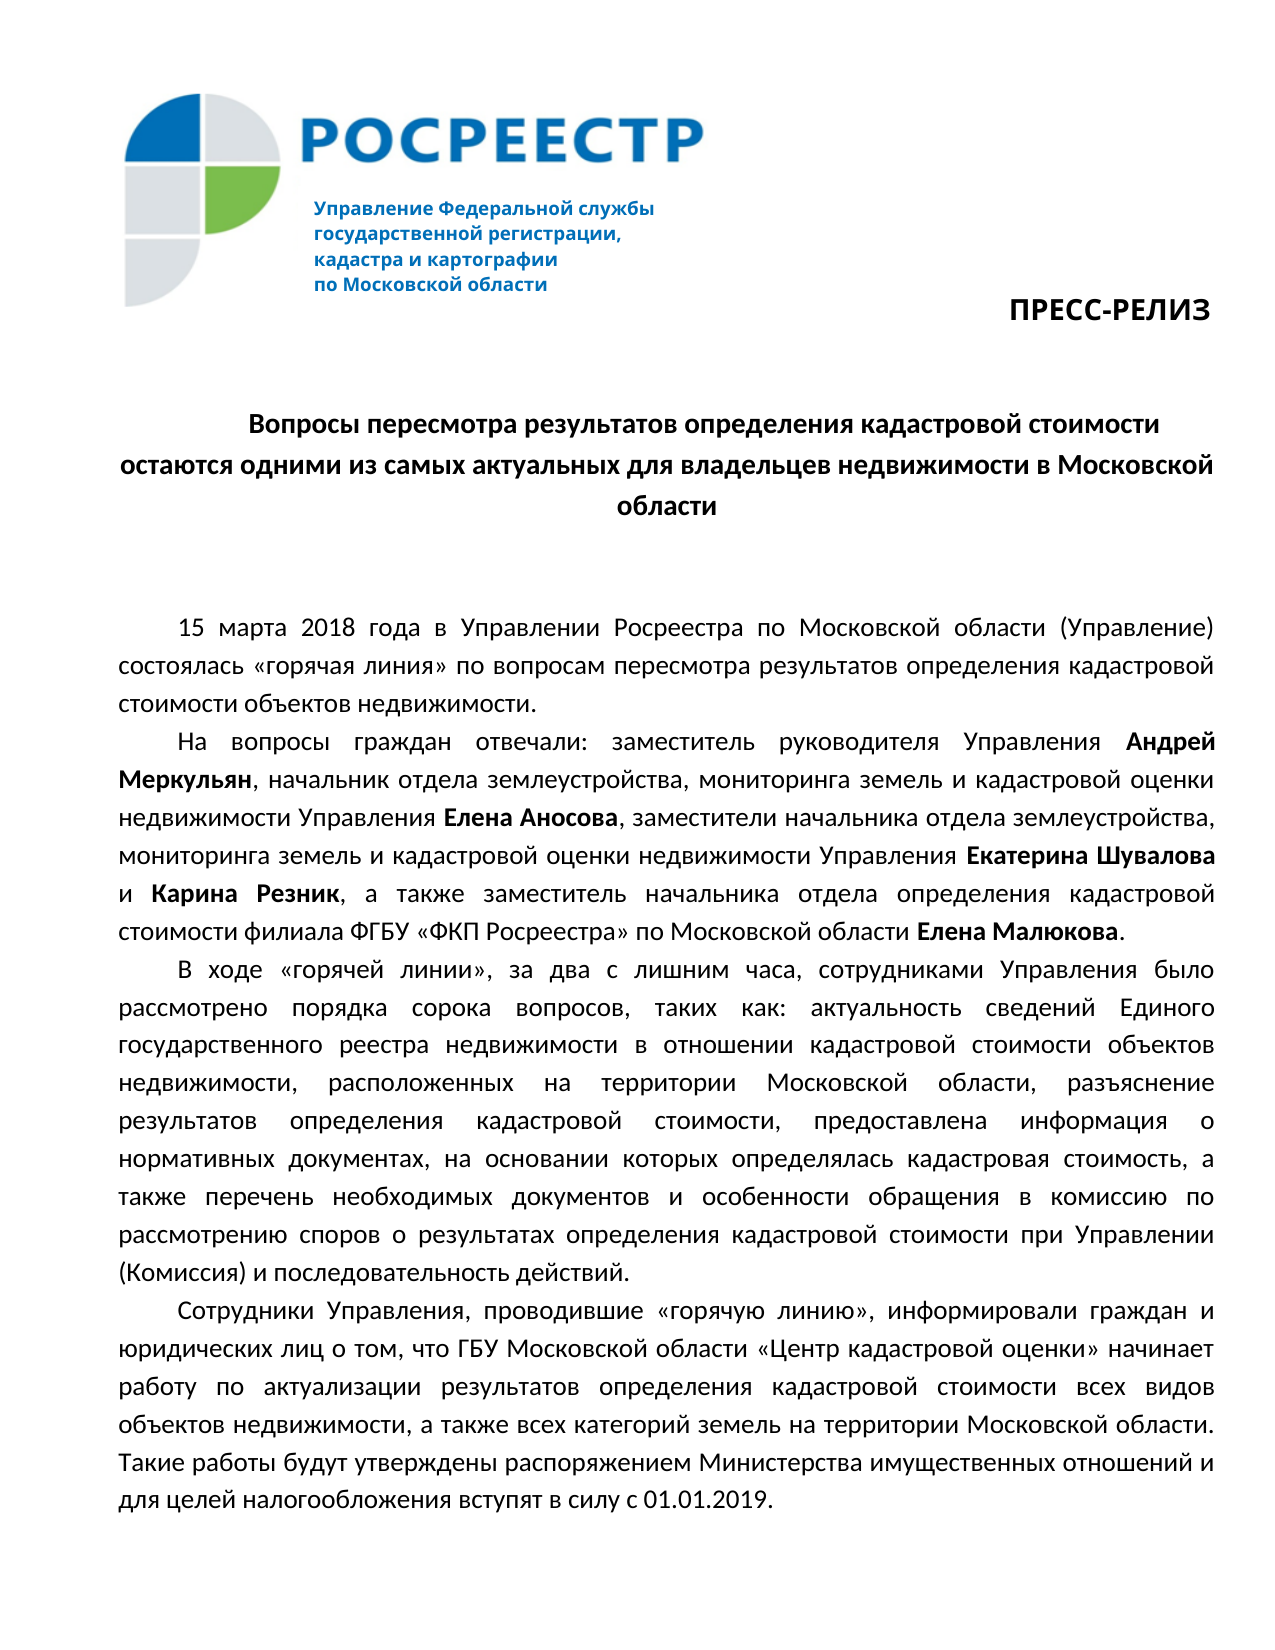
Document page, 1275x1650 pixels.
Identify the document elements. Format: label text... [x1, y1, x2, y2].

text 15 марта 2018 года в Управлении Росреестра по Московской области (Управление) состоялась «горячая линия» по вопросам пересмотра результатов определения кадастровой стоимости объектов недвижимости. [118, 611, 1216, 719]
text Вопросы пересмотра результатов определения кадастровой стоимости остаются одними из самых актуальных для владельцев недвижимости в Московской области [118, 405, 1216, 523]
picture [118, 88, 710, 321]
text В ходе «горячей линии», за два с лишним часа, сотрудниками Управления было рассмотрено порядка сорока вопросов, таких как: актуальность сведений Единого государственного реестра недвижимости в отношении кадастровой стоимости объектов недвижимости, расположенных на территории Московской области, разъяснение результатов определения кадастровой стоимости, предоставлена информация о нормативных документах, на основании которых определялась кадастровая стоимость, а также перечень необходимых документов и особенности обращения в комиссию по рассмотрению споров о результатах определения кадастровой стоимости при Управлении (Комиссия) и последовательность действий. [118, 952, 1216, 1288]
text Сотрудники Управления, проводившие «горячую линию», информировали граждан и юридических лиц о том, что ГБУ Московской области «Центр кадастровой оценки» начинает работу по актуализации результатов определения кадастровой стоимости всех видов объектов недвижимости, а также всех категорий земель на территории Московской области. Такие работы будут утверждены распоряжением Министерства имущественных отношений и для целей налогообложения вступят в силу с 01.01.2019. [118, 1293, 1216, 1516]
text На вопросы граждан отвечали: заместитель руководителя Управления Андрей Меркульян, начальник отдела землеустройства, мониторинга земель и кадастровой оценки недвижимости Управления Елена Аносова, заместители начальника отдела землеустройства, мониторинга земель и кадастровой оценки недвижимости Управления Екатерина Шувалова и Карина Резник, а также заместитель начальника отдела определения кадастровой стоимости филиала ФГБУ «ФКП Росреестра» по Московской области Елена Малюкова. [118, 724, 1216, 947]
